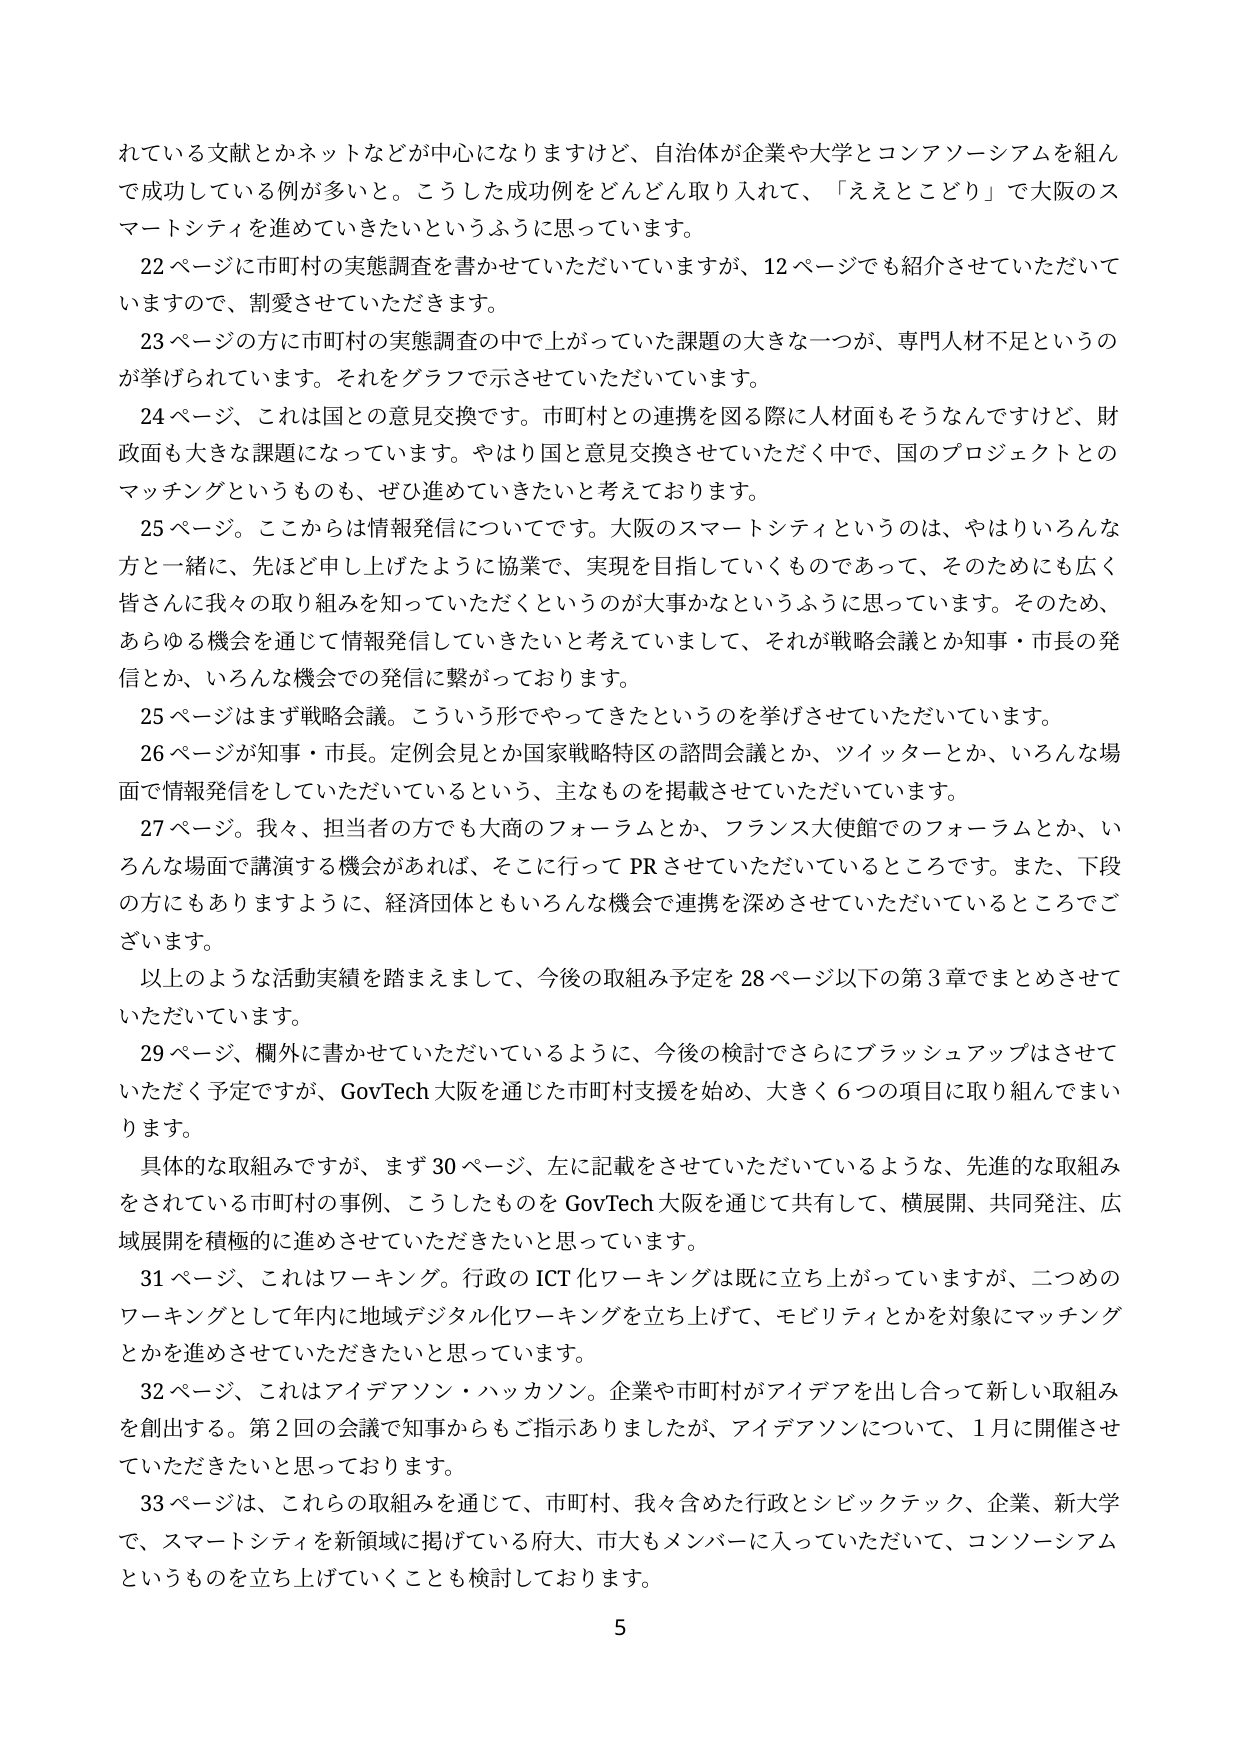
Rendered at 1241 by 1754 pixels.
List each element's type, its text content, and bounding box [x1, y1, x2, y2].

text 22ページに市町村の実態調査を書かせていただいていますが、12ページでも紹介させていただいていますので、割愛させていただきます。 [118, 246, 1122, 321]
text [118, 134, 1122, 246]
text 25ページ。ここからは情報発信についてです。大阪のスマートシティというのは、やはりいろんな方と一緒に、先ほど申し上げたように協業で、実現を目指していくものであって、そのためにも広く皆さんに我々の取り組みを知っていただくというのが大事かなというふうに思っています。そのため、あらゆる機会を通じて情報発信していきたいと考えていまして、それが戦略会議とか知事・市長の発信とか、いろんな機会での発信に繋がっております。 [118, 509, 1122, 696]
text 33ページは、これらの取組みを通じて、市町村、我々含めた行政とシビックテック、企業、新大学で、スマートシティを新領域に掲げている府大、市大もメンバーに入っていただいて、コンソーシアムというものを立ち上げていくことも検討しております。 [118, 1484, 1122, 1596]
text 具体的な取組みですが、まず30ページ、左に記載をさせていただいているような、先進的な取組みをされている市町村の事例、こうしたものをGovTech大阪を通じて共有して、横展開、共同発注、広域展開を積極的に進めさせていただきたいと思っています。 [118, 1146, 1122, 1259]
text 29ページ、欄外に書かせていただいているように、今後の検討でさらにブラッシュアップはさせていただく予定ですが、GovTech大阪を通じた市町村支援を始め、大きく６つの項目に取り組んでまいります。 [118, 1034, 1122, 1146]
text 24ページ、これは国との意見交換です。市町村との連携を図る際に人材面もそうなんですけど、財政面も大きな課題になっています。やはり国と意見交換させていただく中で、国のプロジェクトとのマッチングというものも、ぜひ進めていきたいと考えております。 [118, 396, 1122, 509]
text 32ページ、これはアイデアソン・ハッカソン。企業や市町村がアイデアを出し合って新しい取組みを創出する。第２回の会議で知事からもご指示ありましたが、アイデアソンについて、１月に開催させていただきたいと思っております。 [118, 1371, 1122, 1484]
text 31ページ、これはワーキング。行政のICT化ワーキングは既に立ち上がっていますが、二つめのワーキングとして年内に地域デジタル化ワーキングを立ち上げて、モビリティとかを対象にマッチングとかを進めさせていただきたいと思っています。 [118, 1259, 1122, 1371]
text 以上のような活動実績を踏まえまして、今後の取組み予定を28ページ以下の第３章でまとめさせていただいています。 [118, 959, 1122, 1034]
text 25ページはまず戦略会議。こういう形でやってきたというのを挙げさせていただいています。 [118, 696, 1122, 734]
text 27ページ。我々、担当者の方でも大商のフォーラムとか、フランス大使館でのフォーラムとか、いろんな場面で講演する機会があれば、そこに行ってPRさせていただいているところです。また、下段の方にもありますように、経済団体ともいろんな機会で連携を深めさせていただいているところでございます。 [118, 809, 1122, 959]
text 23ページの方に市町村の実態調査の中で上がっていた課題の大きな一つが、専門人材不足というのが挙げられています。それをグラフで示させていただいています。 [118, 321, 1122, 396]
text 26ページが知事・市長。定例会見とか国家戦略特区の諮問会議とか、ツイッターとか、いろんな場面で情報発信をしていただいているという、主なものを掲載させていただいています。 [118, 734, 1122, 809]
